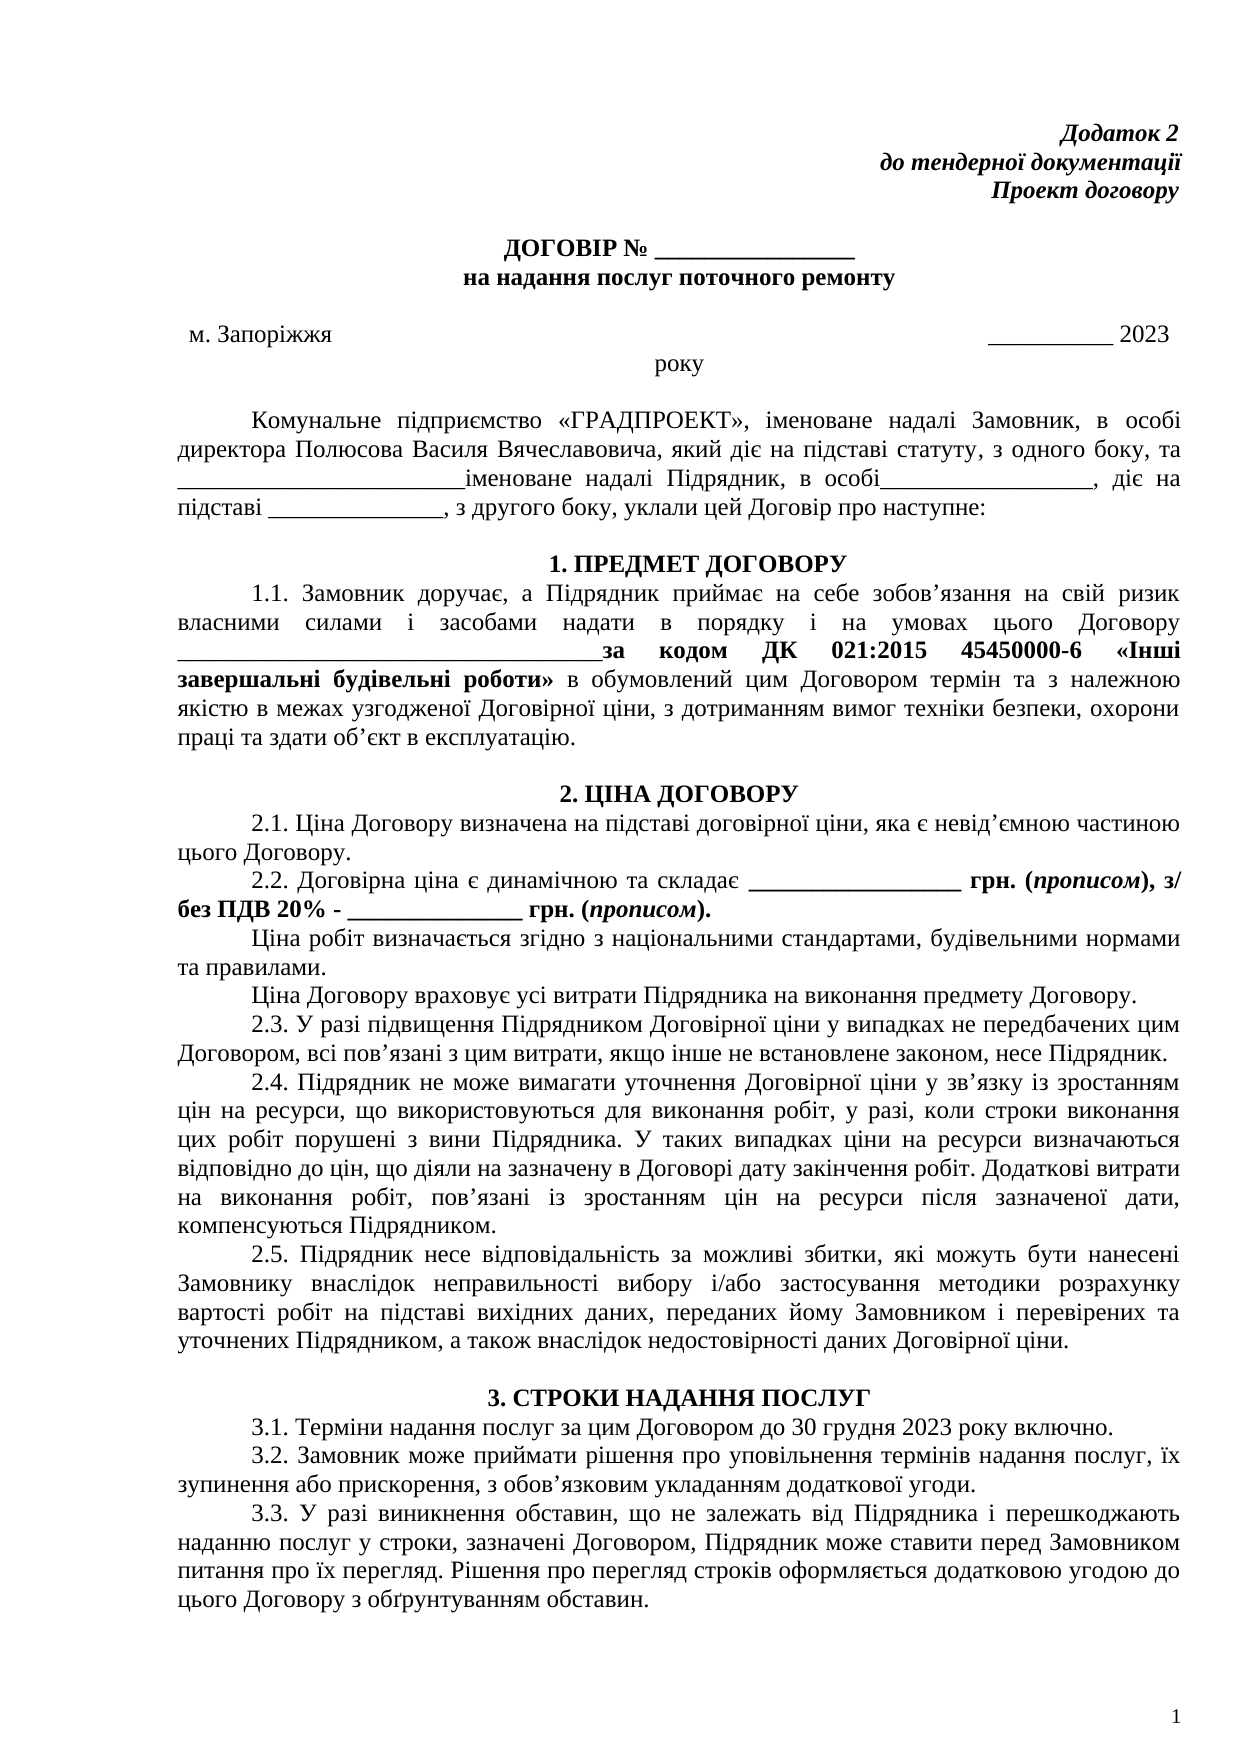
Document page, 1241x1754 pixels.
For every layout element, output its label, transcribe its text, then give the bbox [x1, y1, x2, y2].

text 2.5. Підрядник несе відповідальність за можливі збитки, які можуть бути нанесені Замовнику внаслідок неправильності вибору і/або застосування методики розрахунку вартості робіт на підставі вихідних даних, переданих йому Замовником і перевірених та уточнених Підрядником, а також внаслідок недостовірності даних Договірної ціни. [177, 1239, 1181, 1354]
text 2.2. Договірна ціна є динамічною та складає _________________ грн. (прописом), з/ без ПДВ 20% - ______________ грн. (прописом). [177, 866, 1181, 923]
text 2.4. Підрядник не може вимагати уточнення Договірної ціни у зв’язку із зростанням цін на ресурси, що використовуються для виконання робіт, у разі, коли строки виконання цих робіт порушені з вини Підрядника. У таких випадках ціни на ресурси визначаються відповідно до цін, що діяли на зазначену в Договорі дату закінчення робіт. Додаткові витрати на виконання робіт, пов’язані із зростанням цін на ресурси після зазначеної дати, компенсуються Підрядником. [177, 1067, 1181, 1239]
text до тендерної документації [177, 147, 1181, 176]
text 3.3. У разі виникнення обставин, що не залежать від Підрядника і перешкоджають наданню послуг у строки, зазначені Договором, Підрядник може ставити перед Замовником питання про їх перегляд. Рішення про перегляд строків оформляється додатковою угодою до цього Договору з обґрунтуванням обставин. [177, 1498, 1181, 1613]
text ДОГОВІР № ________________ [177, 233, 1181, 262]
text Ціна робіт визначається згідно з національними стандартами, будівельними нормами та правилами. [177, 923, 1181, 981]
text 3. СТРОКИ НАДАННЯ ПОСЛУГ [177, 1383, 1181, 1412]
text 3.2. Замовник може приймати рішення про уповільнення термінів надання послуг, їх зупинення або прискорення, з обов’язковим укладанням додаткової угоди. [177, 1441, 1181, 1498]
text Додаток 2 [177, 118, 1181, 147]
text 1.1. Замовник доручає, а Підрядник приймає на себе зобов’язання на свій ризик власними силами і засобами надати в порядку і на умовах цього Договору __________________________________за кодом ДК 021:2015 45450000-6 «Інші завершальні будівельні роботи» в обумовлений цим Договором термін та з належною якістю в межах узгодженої Договірної ціни, з дотриманням вимог техніки безпеки, охорони праці та здати об’єкт в експлуатацію. [177, 578, 1181, 751]
text Проект договору [177, 176, 1181, 204]
text 2. ЦІНА ДОГОВОРУ [177, 779, 1181, 808]
text 2.1. Ціна Договору визначена на підставі договірної ціни, яка є невід’ємною частиною цього Договору. [177, 808, 1181, 866]
text 2.3. У разі підвищення Підрядником Договірної ціни у випадках не передбачених цим Договором, всі пов’язані з цим витрати, якщо інше не встановлене законом, несе Підрядник. [177, 1009, 1181, 1067]
text Комунальне підприємство «ГРАДПРОЕКТ», іменоване надалі Замовник, в особі директора Полюсова Василя Вячеславовича, який діє на підставі статуту, з одного боку, та _______________________іменоване надалі Підрядник, в особі_________________, діє на підставі ______________, з другого боку, уклали цей Договір про наступне: [177, 406, 1181, 521]
text 1. ПРЕДМЕТ ДОГОВОРУ [215, 549, 1181, 578]
text 3.1. Терміни надання послуг за цим Договором до 30 грудня 2023 року включно. [177, 1412, 1181, 1441]
text м. Запоріжжя __________ 2023 року [177, 319, 1181, 377]
text на надання послуг поточного ремонту [177, 262, 1181, 291]
text Ціна Договору враховує усі витрати Підрядника на виконання предмету Договору. [177, 981, 1181, 1009]
